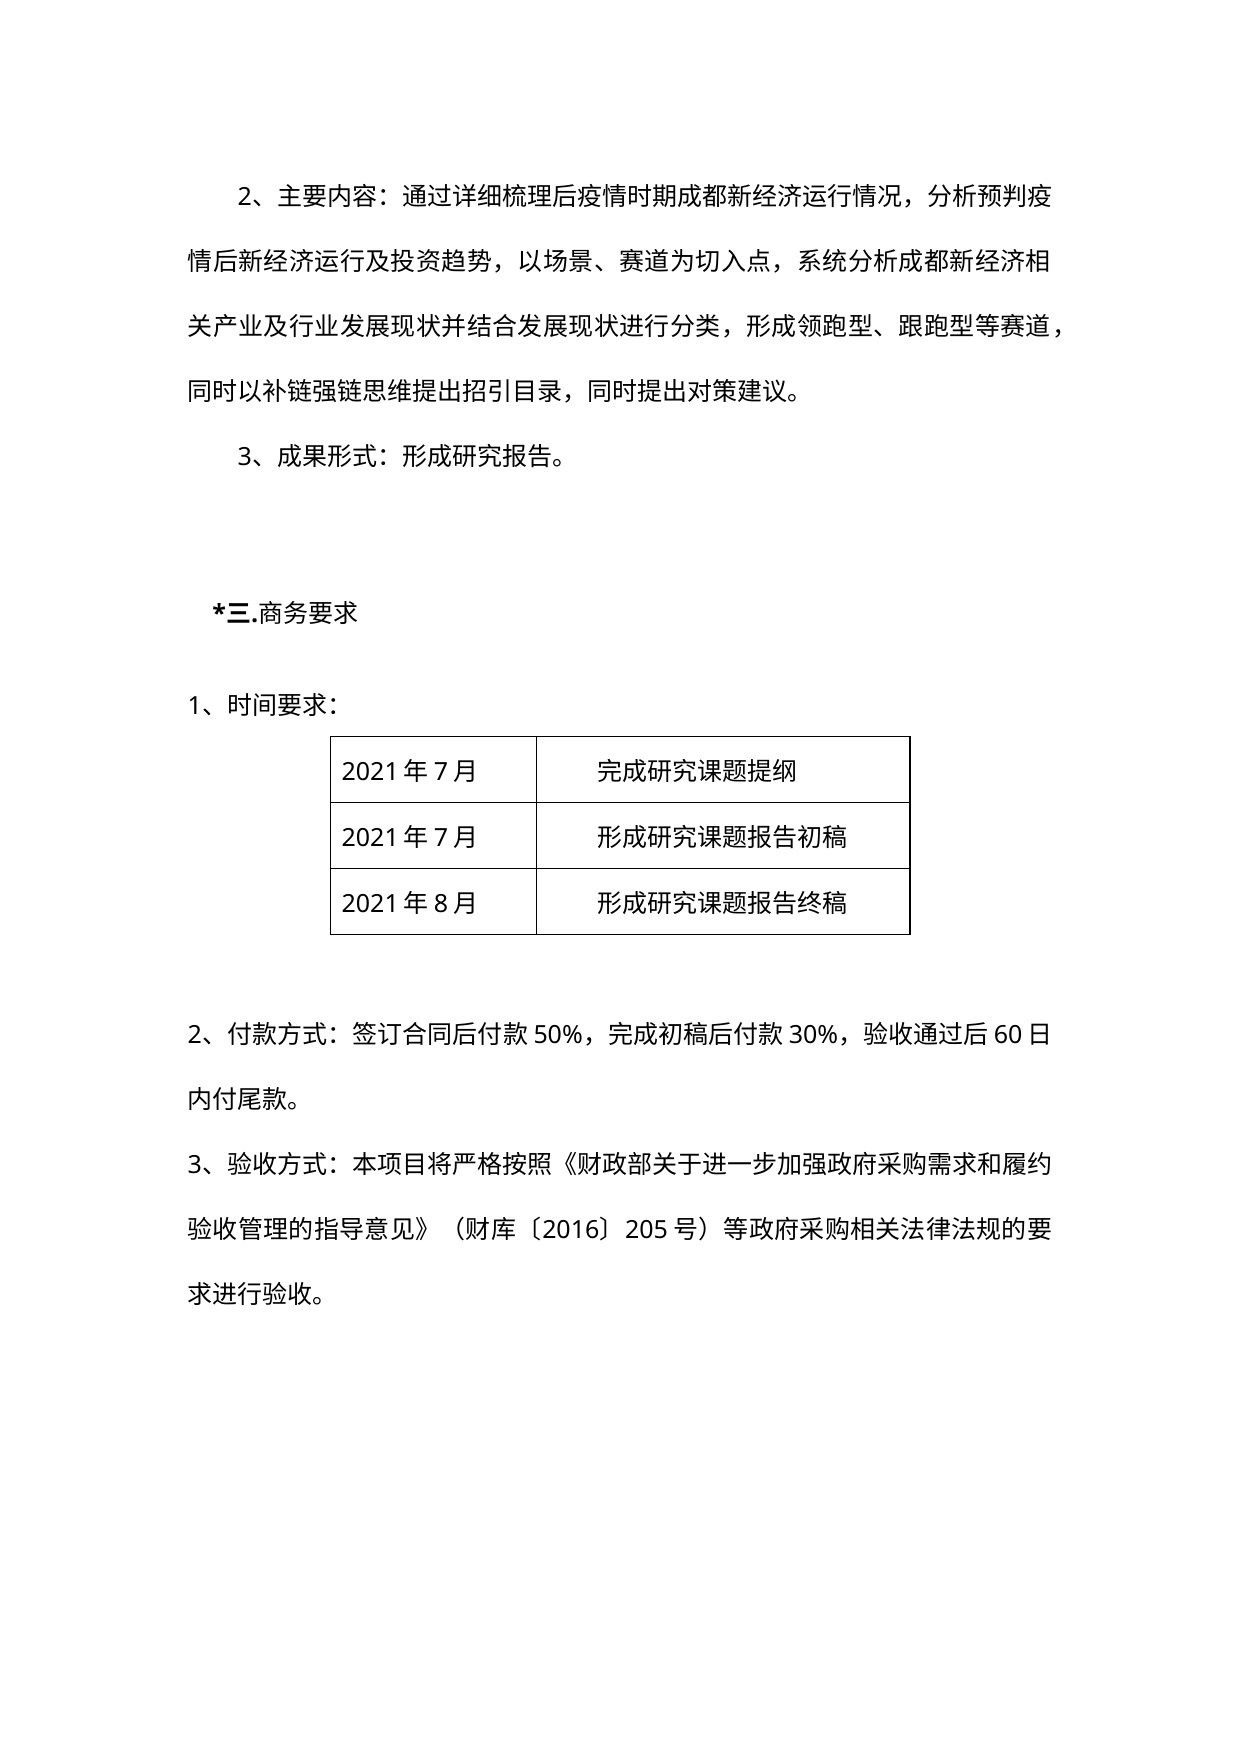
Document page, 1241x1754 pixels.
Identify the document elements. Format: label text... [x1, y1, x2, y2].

table_cell 2021年8月 [331, 869, 536, 934]
table_cell 形成研究课题报告终稿 [537, 869, 909, 934]
table_header 2021年7月 [331, 737, 536, 802]
table_cell 2021年7月 [331, 803, 536, 868]
table_cell 形成研究课题报告初稿 [537, 803, 909, 868]
subtitle *三.商务要求 [187, 579, 1053, 644]
table_header 完成研究课题提纲 [537, 737, 909, 802]
text 3、成果形式：形成研究报告。 [187, 422, 1053, 487]
text 2、主要内容：通过详细梳理后疫情时期成都新经济运行情况，分析预判疫情后新经济运行及投资趋势，以场景、赛道为切入点，系统分析成都新经济相关产业及行业发展现状并结合发展现状进行分类，形成领跑型、跟跑型等赛道，同时以补链强链思维提出招引目录，同时提出对策建议。 [187, 162, 1053, 422]
text 3、验收方式：本项目将严格按照《财政部关于进一步加强政府采购需求和履约验收管理的指导意见》（财库〔2016〕205号）等政府采购相关法律法规的要求进行验收。 [187, 1130, 1053, 1325]
text 1、时间要求： [187, 671, 1053, 736]
text 2、付款方式：签订合同后付款50%，完成初稿后付款30%，验收通过后60日内付尾款。 [187, 1000, 1053, 1130]
